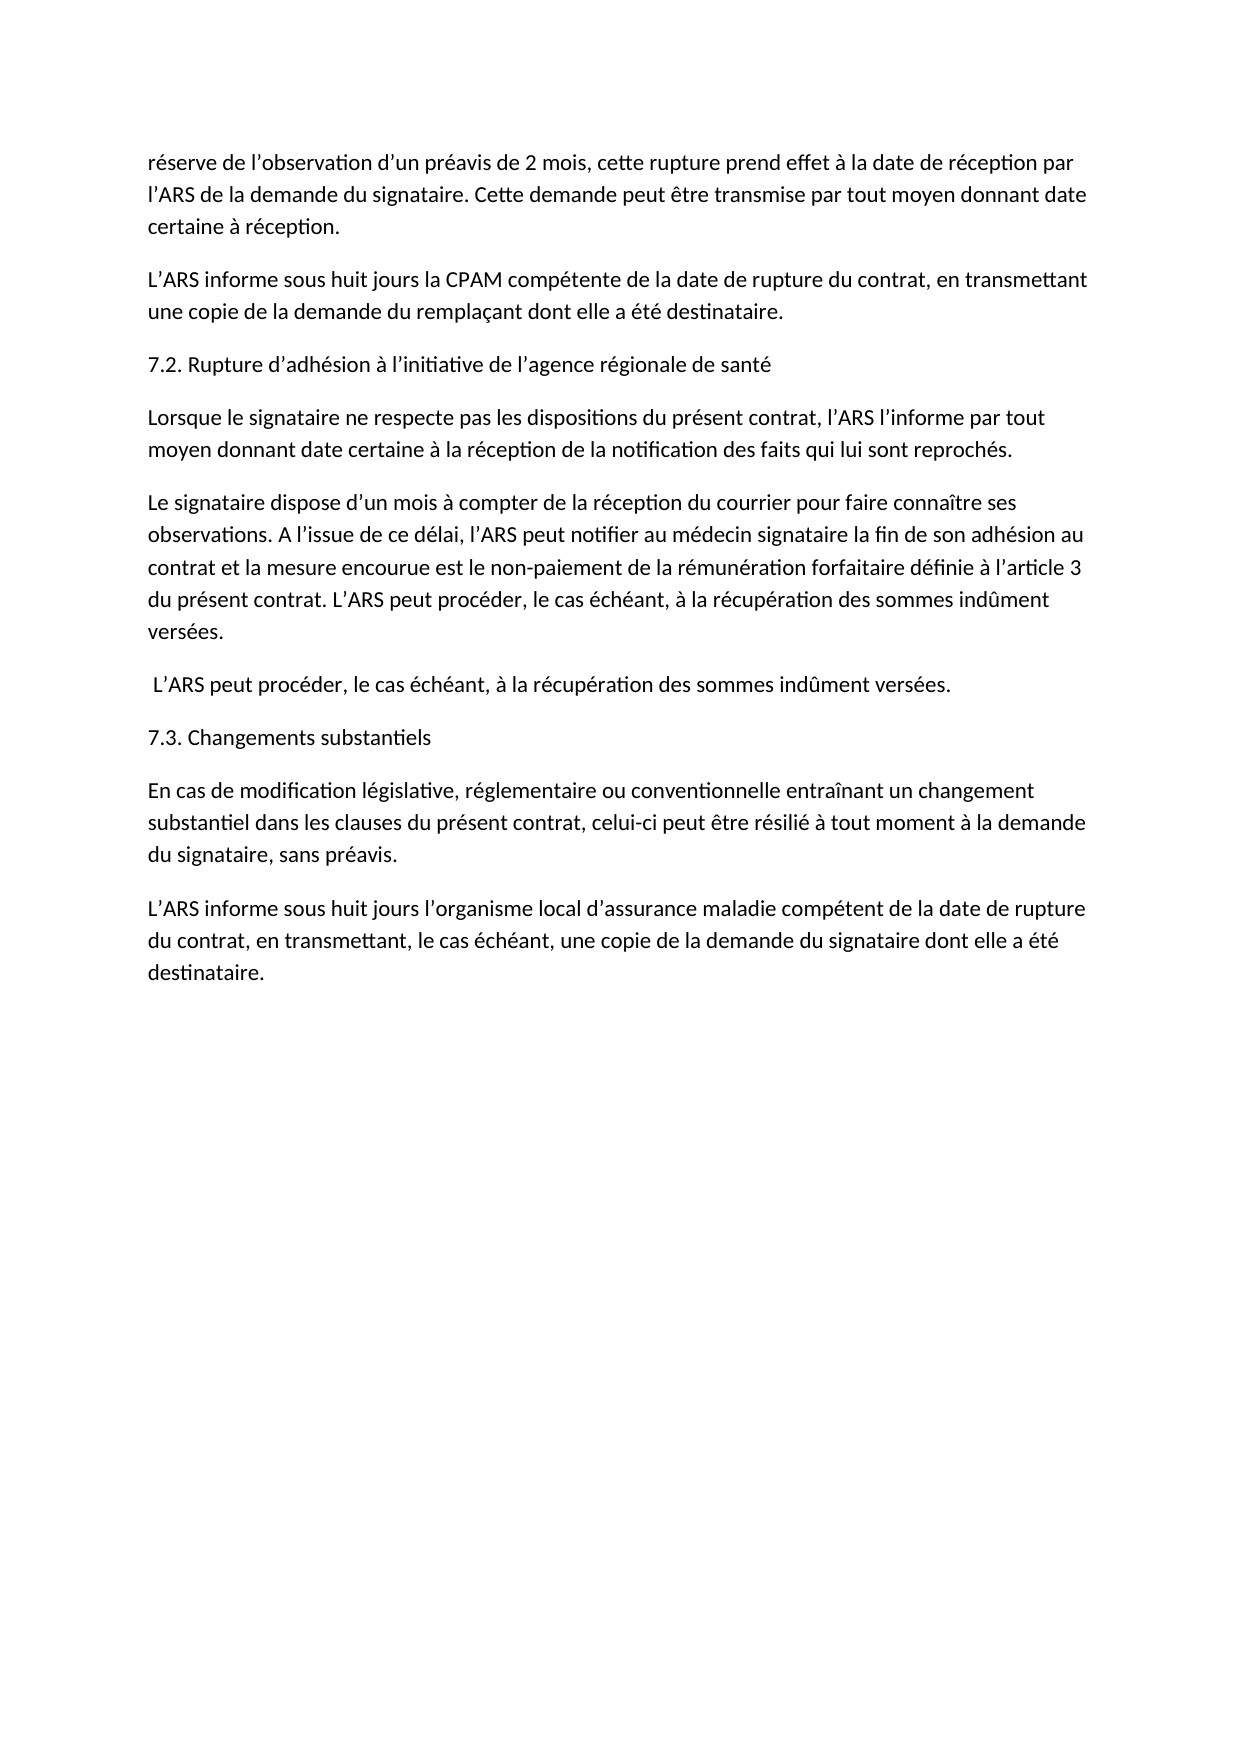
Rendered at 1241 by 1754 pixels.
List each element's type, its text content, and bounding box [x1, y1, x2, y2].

text En cas de modification législative, réglementaire ou conventionnelle entraînant un changement substantiel dans les clauses du présent contrat, celui-ci peut être résilié à tout moment à la demande du signataire, sans préavis. [148, 776, 1093, 869]
text 7.2. Rupture d’adhésion à l’initiative de l’agence régionale de santé [148, 350, 1093, 378]
text Lorsque le signataire ne respecte pas les dispositions du présent contrat, l’ARS l’informe par tout moyen donnant date certaine à la réception de la notification des faits qui lui sont reprochés. [148, 403, 1093, 463]
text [148, 148, 1093, 240]
text L’ARS peut procéder, le cas échéant, à la récupération des sommes indûment versées. [148, 670, 1093, 698]
text Le signataire dispose d’un mois à compter de la réception du courrier pour faire connaître ses observations. A l’issue de ce délai, l’ARS peut notifier au médecin signataire la fin de son adhésion au contrat et la mesure encourue est le non-paiement de la rémunération forfaitaire définie à l’article 3 du présent contrat. L’ARS peut procéder, le cas échéant, à la récupération des sommes indûment versées. [148, 488, 1093, 645]
text 7.3. Changements substantiels [148, 723, 1093, 751]
text L’ARS informe sous huit jours la CPAM compétente de la date de rupture du contrat, en transmettant une copie de la demande du remplaçant dont elle a été destinataire. [148, 265, 1093, 325]
text L’ARS informe sous huit jours l’organisme local d’assurance maladie compétent de la date de rupture du contrat, en transmettant, le cas échéant, une copie de la demande du signataire dont elle a été destinataire. [148, 894, 1093, 986]
